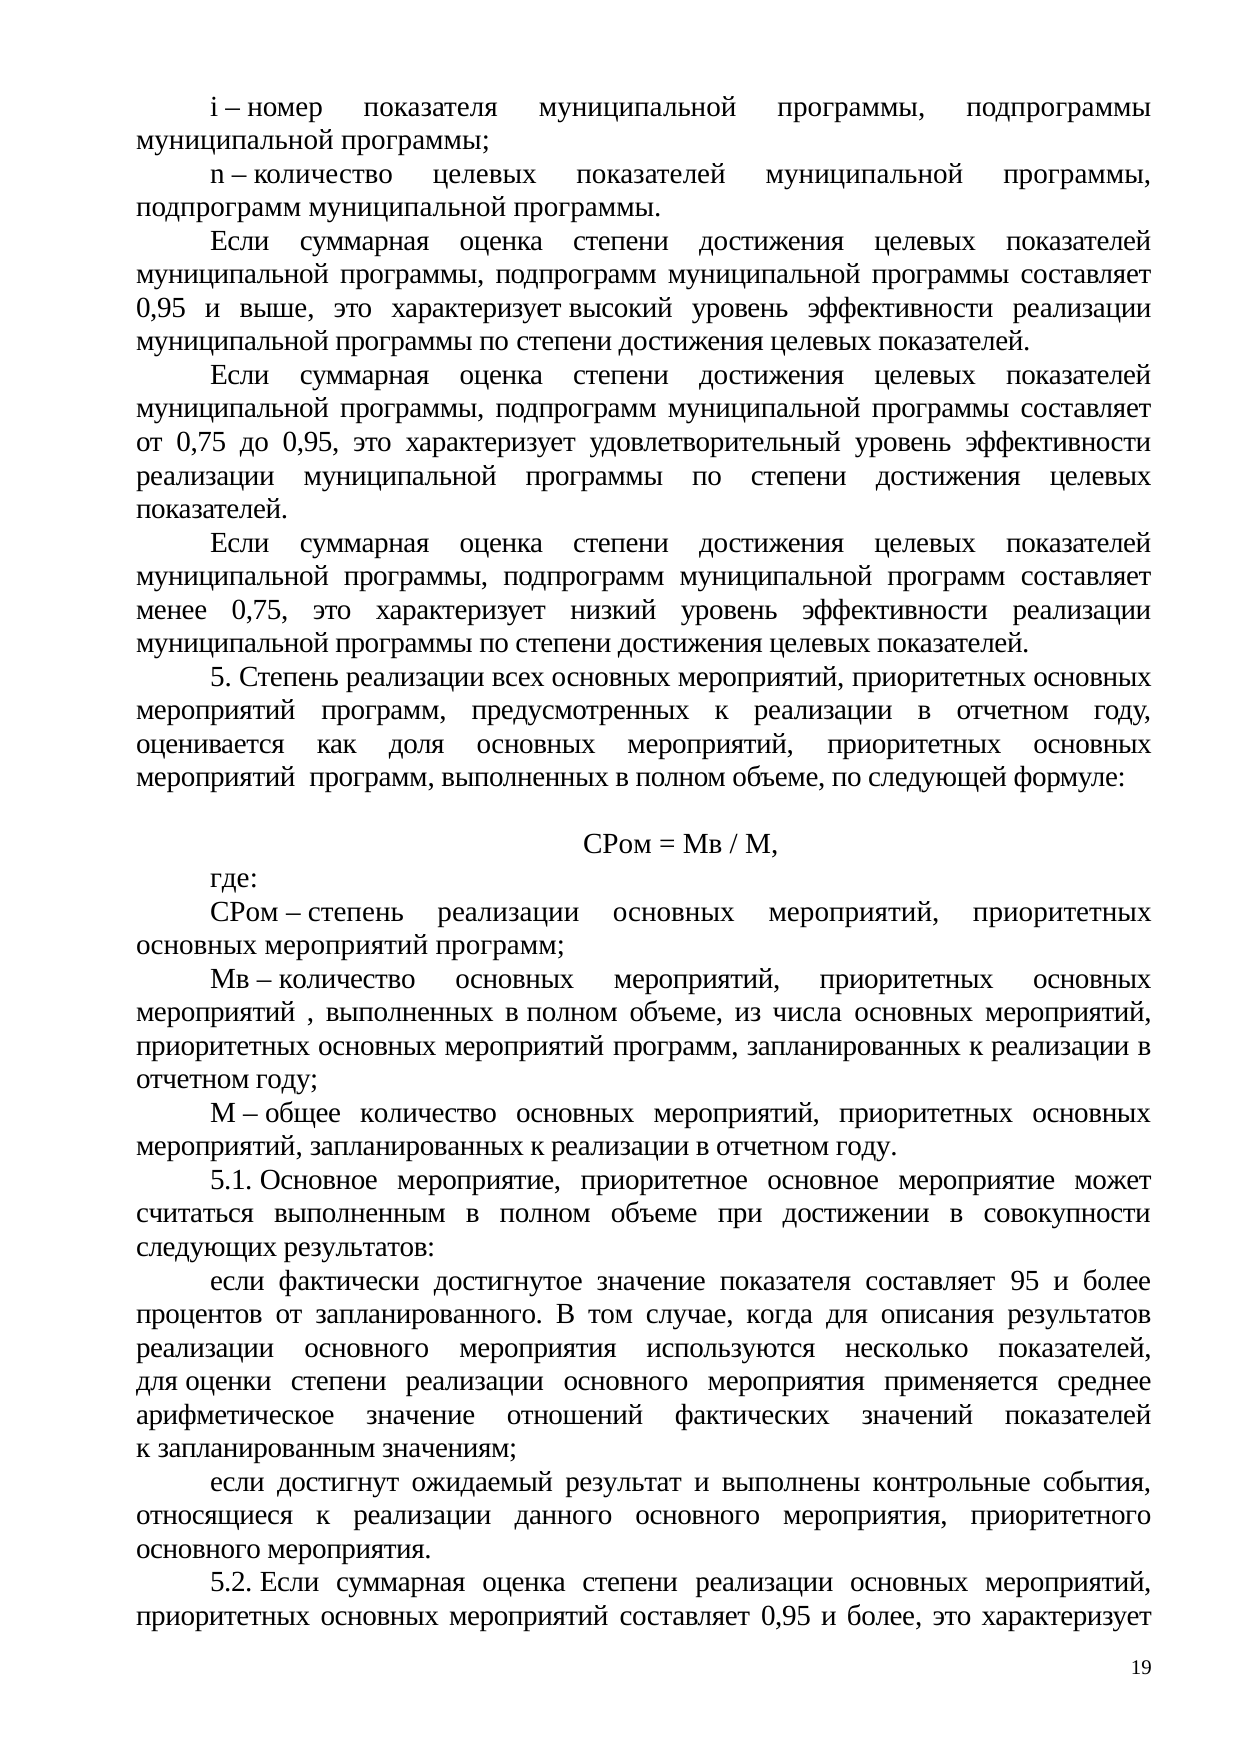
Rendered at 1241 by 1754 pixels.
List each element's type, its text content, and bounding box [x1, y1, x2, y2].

text 5.1. Основное мероприятие, приоритетное основное мероприятие может считаться выполненным в полном объеме при достижении в совокупности следующих результатов: [136, 1162, 1152, 1263]
text если достигнут ожидаемый результат и выполнены контрольные события, относящиеся к реализации данного основного мероприятия, приоритетного основного мероприятия. [136, 1464, 1152, 1564]
text Если суммарная оценка степени достижения целевых показателей муниципальной программы, подпрограмм муниципальной программы составляет от 0,75 до 0,95, это характеризует удовлетворительный уровень эффективности реализации муниципальной программы по степени достижения целевых показателей. [136, 357, 1152, 525]
text если фактически достигнутое значение показателя составляет 95 и более процентов от запланированного. В том случае, когда для описания результатов реализации основного мероприятия используются несколько показателей, для оценки степени реализации основного мероприятия применяется среднее арифметическое значение отношений фактических значений показателей к запланированным значениям; [136, 1263, 1152, 1464]
text n – количество целевых показателей муниципальной программы, подпрограмм муниципальной программы. [136, 156, 1152, 223]
text Мв – количество основных мероприятий, приоритетных основных мероприятий , выполненных в полном объеме, из числа основных мероприятий, приоритетных основных мероприятий программ, запланированных к реализации в отчетном году; [136, 961, 1152, 1095]
text 5. Степень реализации всех основных мероприятий, приоритетных основных мероприятий программ, предусмотренных к реализации в отчетном году, оценивается как доля основных мероприятий, приоритетных основных мероприятий программ, выполненных в полном объеме, по следующей формуле: [136, 659, 1152, 793]
text СРом – степень реализации основных мероприятий, приоритетных основных мероприятий программ; [136, 894, 1152, 961]
text М – общее количество основных мероприятий, приоритетных основных мероприятий, запланированных к реализации в отчетном году. [136, 1095, 1152, 1162]
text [136, 1564, 1152, 1632]
text Если суммарная оценка степени достижения целевых показателей муниципальной программы, подпрограмм муниципальной программ составляет менее 0,75, это характеризует низкий уровень эффективности реализации муниципальной программы по степени достижения целевых показателей. [136, 525, 1152, 659]
text Если суммарная оценка степени достижения целевых показателей муниципальной программы, подпрограмм муниципальной программы составляет 0,95 и выше, это характеризует высокий уровень эффективности реализации муниципальной программы по степени достижения целевых показателей. [136, 223, 1152, 357]
text СРом = Мв / М, [136, 827, 1152, 860]
text i – номер показателя муниципальной программы, подпрограммы муниципальной программы; [136, 89, 1152, 156]
text где: [136, 860, 1152, 894]
